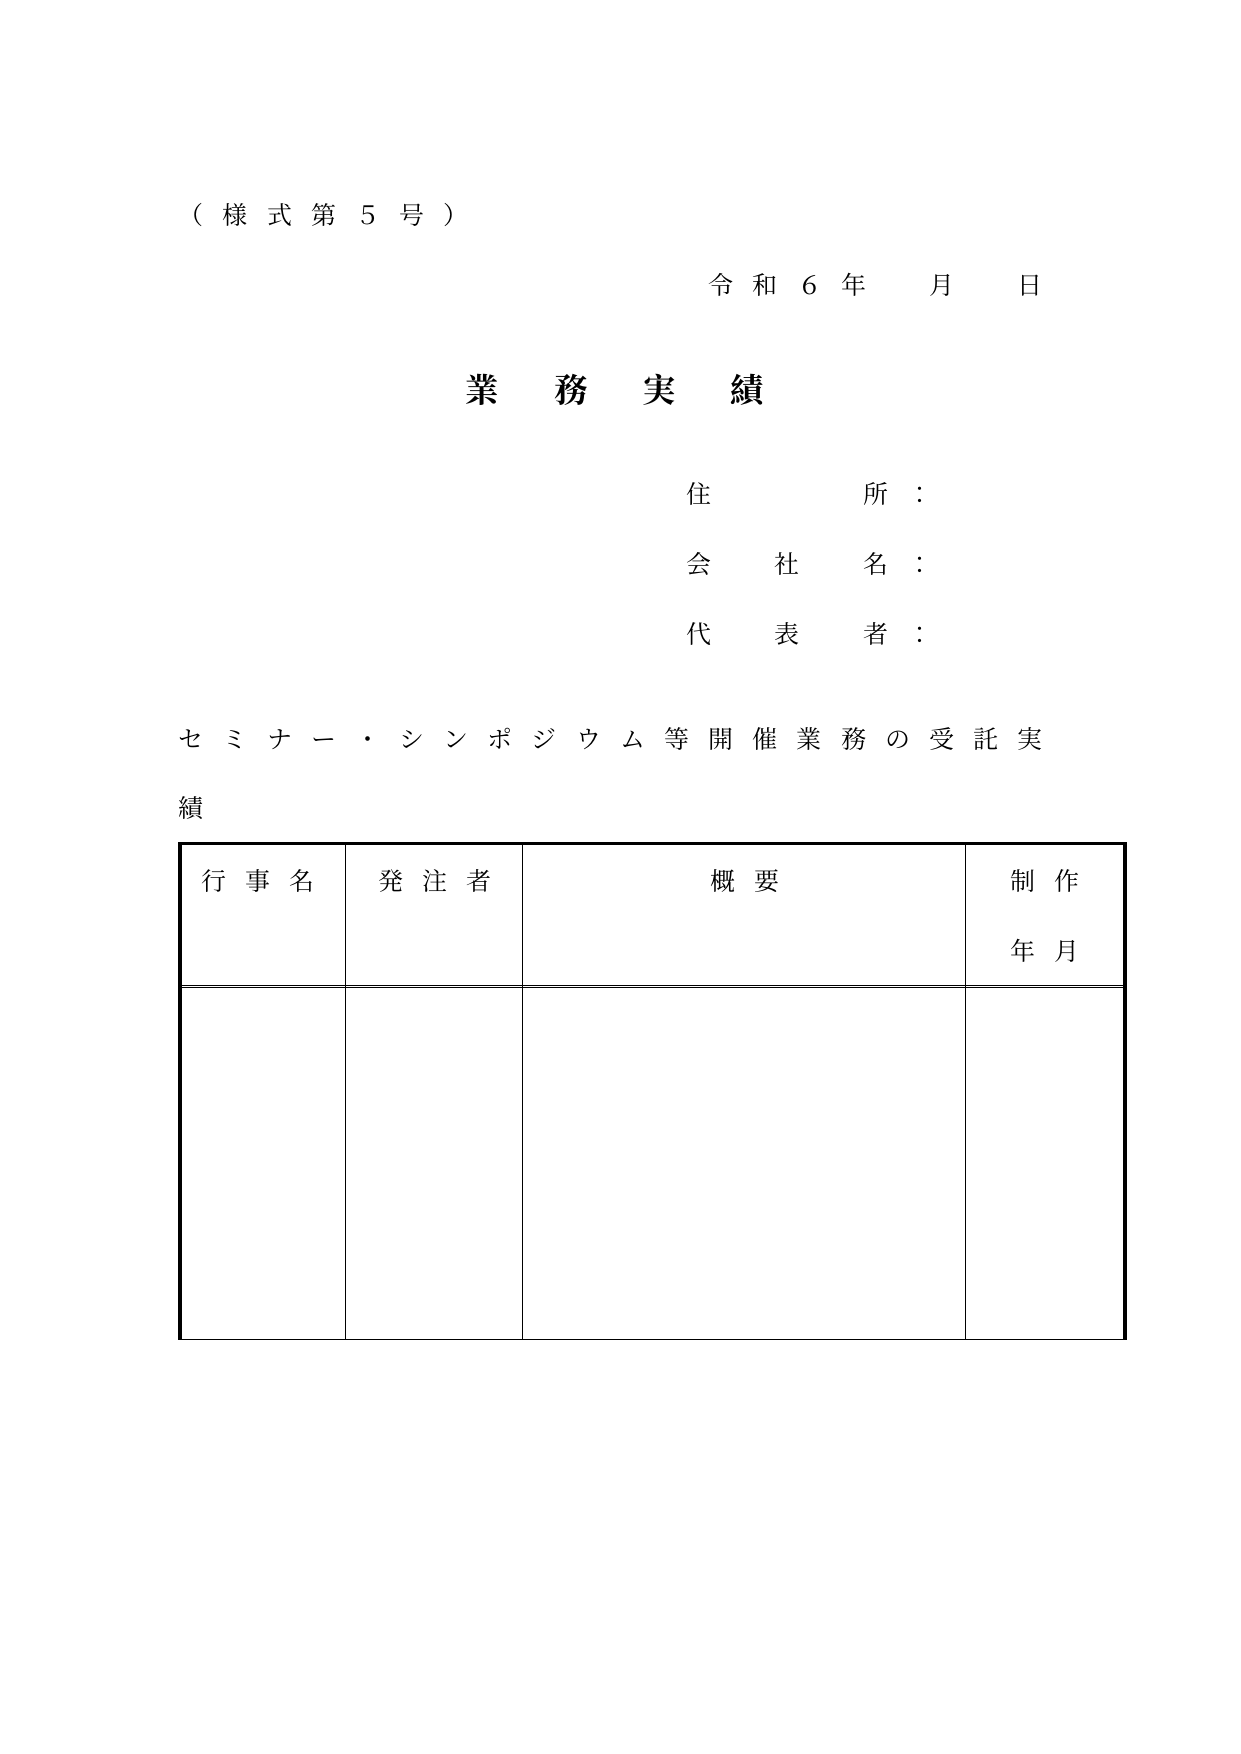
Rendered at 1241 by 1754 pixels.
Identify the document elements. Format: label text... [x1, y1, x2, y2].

text 住 所： [178, 458, 1012, 528]
text 代 表 者： [178, 598, 1012, 668]
text 業 務 実 績 [178, 353, 1062, 423]
text 会 社 名： [178, 528, 1012, 598]
table_header 制作年月 [966, 845, 1123, 985]
text 令和６年 月 日 [178, 249, 1062, 319]
text （様式第５号） [178, 179, 1062, 249]
table_header 行事名 [182, 845, 345, 985]
table_header 発注者 [346, 845, 522, 985]
table_cell [523, 988, 965, 1339]
table_cell [182, 988, 345, 1339]
text セミナー・シンポジウム等開催業務の受託実績 [178, 702, 1062, 842]
table_cell [346, 988, 522, 1339]
table_header 概要 [523, 845, 965, 985]
table_cell [966, 988, 1123, 1339]
